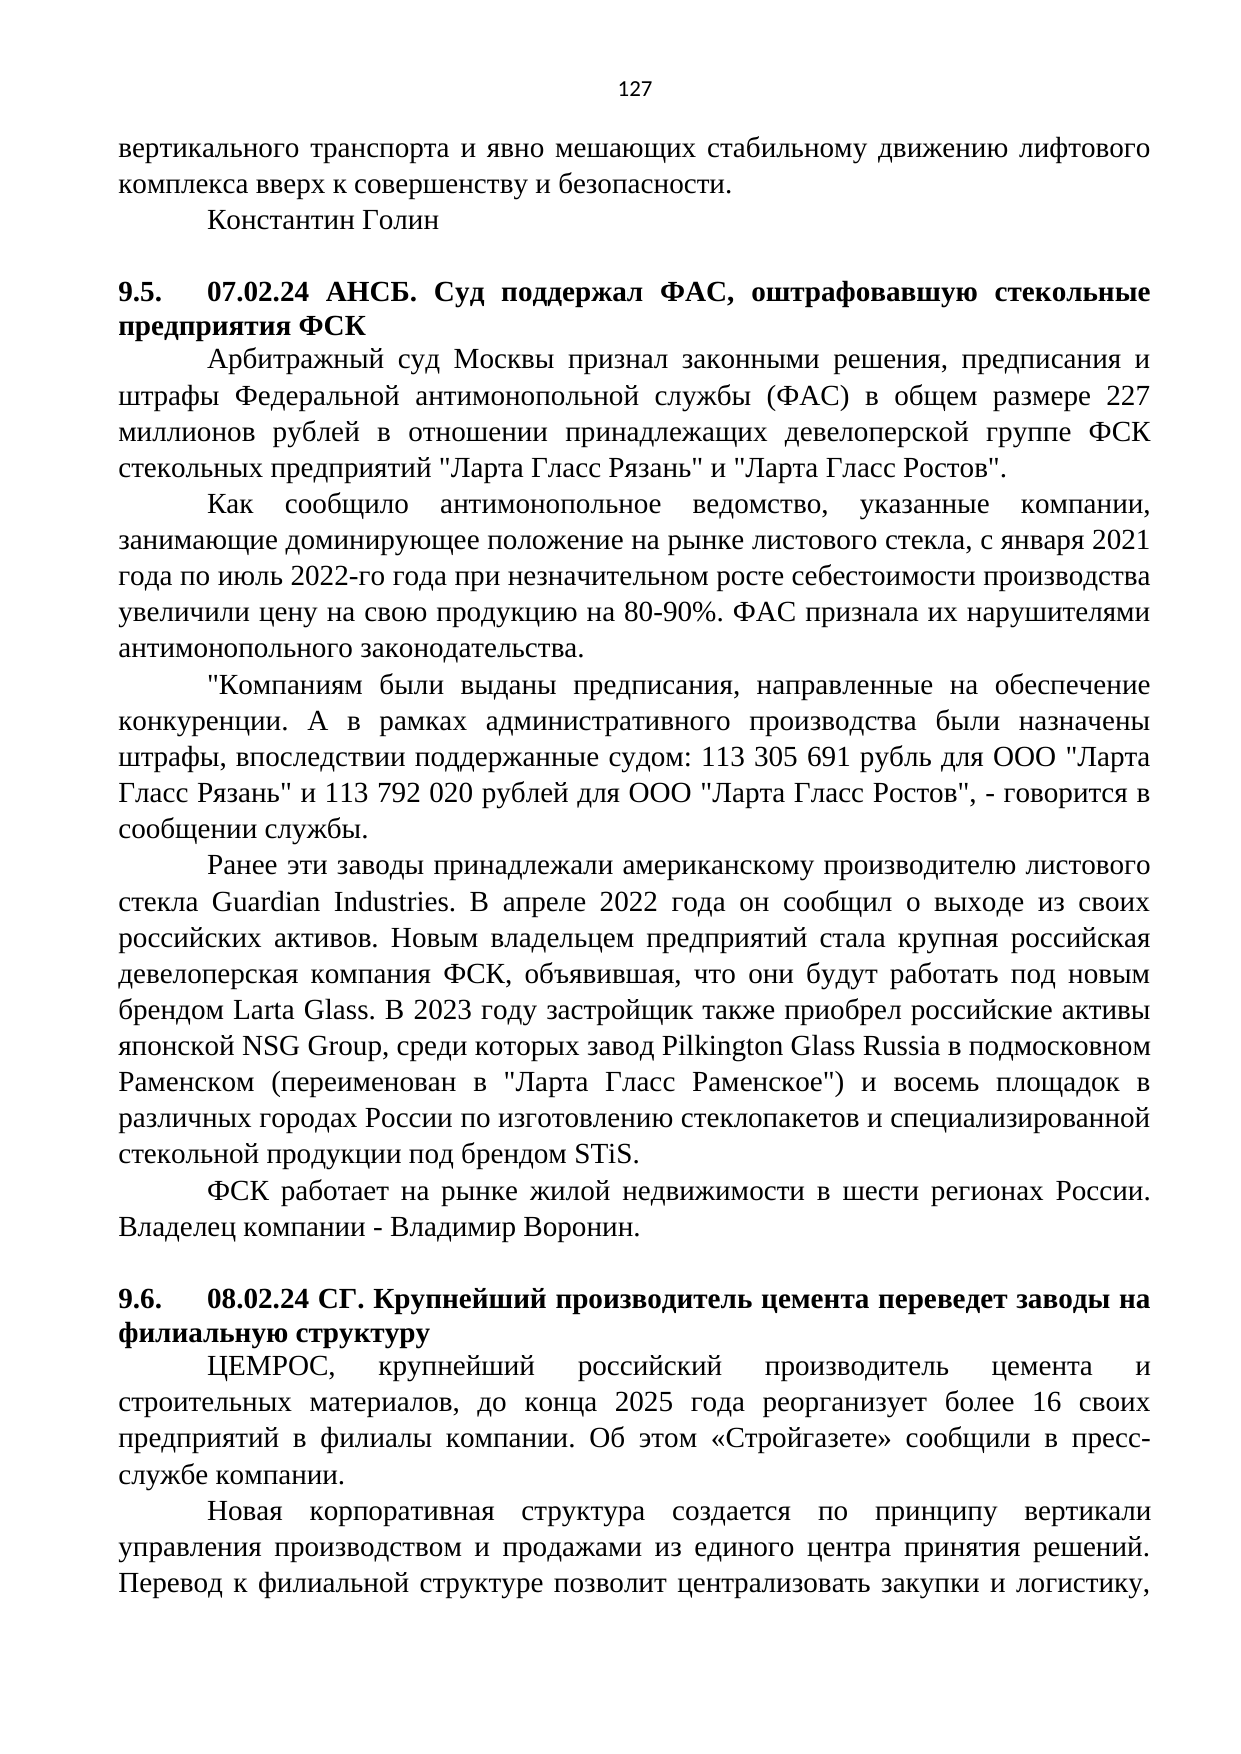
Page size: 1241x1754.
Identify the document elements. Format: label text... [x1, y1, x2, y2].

text Ранее эти заводы принадлежали американскому производителю листового стекла Guardian Industries. В апреле 2022 года он сообщил о выходе из своих российских активов. Новым владельцем предприятий стала крупная российская девелоперская компания ФСК, объявившая, что они будут работать под новым брендом Larta Glass. В 2023 году застройщик также приобрел российские активы японской NSG Group, среди которых завод Pilkington Glass Russia в подмосковном Раменском (переименован в "Ларта Гласс Раменское") и восемь площадок в различных городах России по изготовлению стеклопакетов и специализированной стекольной продукции под брендом STiS. [118, 847, 1152, 1170]
text ЦЕМРОС, крупнейший российский производитель цемента и строительных материалов, до конца 2025 года реорганизует более 16 своих предприятий в филиалы компании. Об этом «Стройгазете» сообщили в пресс-службе компании. [118, 1348, 1152, 1490]
subtitle 07.02.24 АНСБ. Суд поддержал ФАС, оштрафовавшую стекольные предприятия ФСК [118, 274, 1152, 341]
text ФСК работает на рынке жилой недвижимости в шести регионах России. Владелец компании - Владимир Воронин. [118, 1173, 1152, 1242]
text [118, 1493, 1152, 1599]
subtitle 08.02.24 СГ. Крупнейший производитель цемента переведет заводы на филиальную структуру [118, 1281, 1152, 1348]
text Арбитражный суд Москвы признал законными решения, предписания и штрафы Федеральной антимонопольной службы (ФАС) в общем размере 227 миллионов рублей в отношении принадлежащих девелоперской группе ФСК стекольных предприятий "Ларта Гласс Рязань" и "Ларта Гласс Ростов". [118, 341, 1152, 483]
text "Компаниям были выданы предписания, направленные на обеспечение конкуренции. А в рамках административного производства были назначены штрафы, впоследствии поддержанные судом: 113 305 691 рубль для ООО "Ларта Гласс Рязань" и 113 792 020 рублей для ООО "Ларта Гласс Ростов", - говорится в сообщении службы. [118, 667, 1152, 845]
text Константин Голин [118, 202, 1152, 236]
text Как сообщило антимонопольное ведомство, указанные компании, занимающие доминирующее положение на рынке листового стекла, с января 2021 года по июль 2022-го года при незначительном росте себестоимости производства увеличили цену на свою продукцию на 80-90%. ФАС признала их нарушителями антимонопольного законодательства. [118, 486, 1152, 664]
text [118, 130, 1152, 199]
